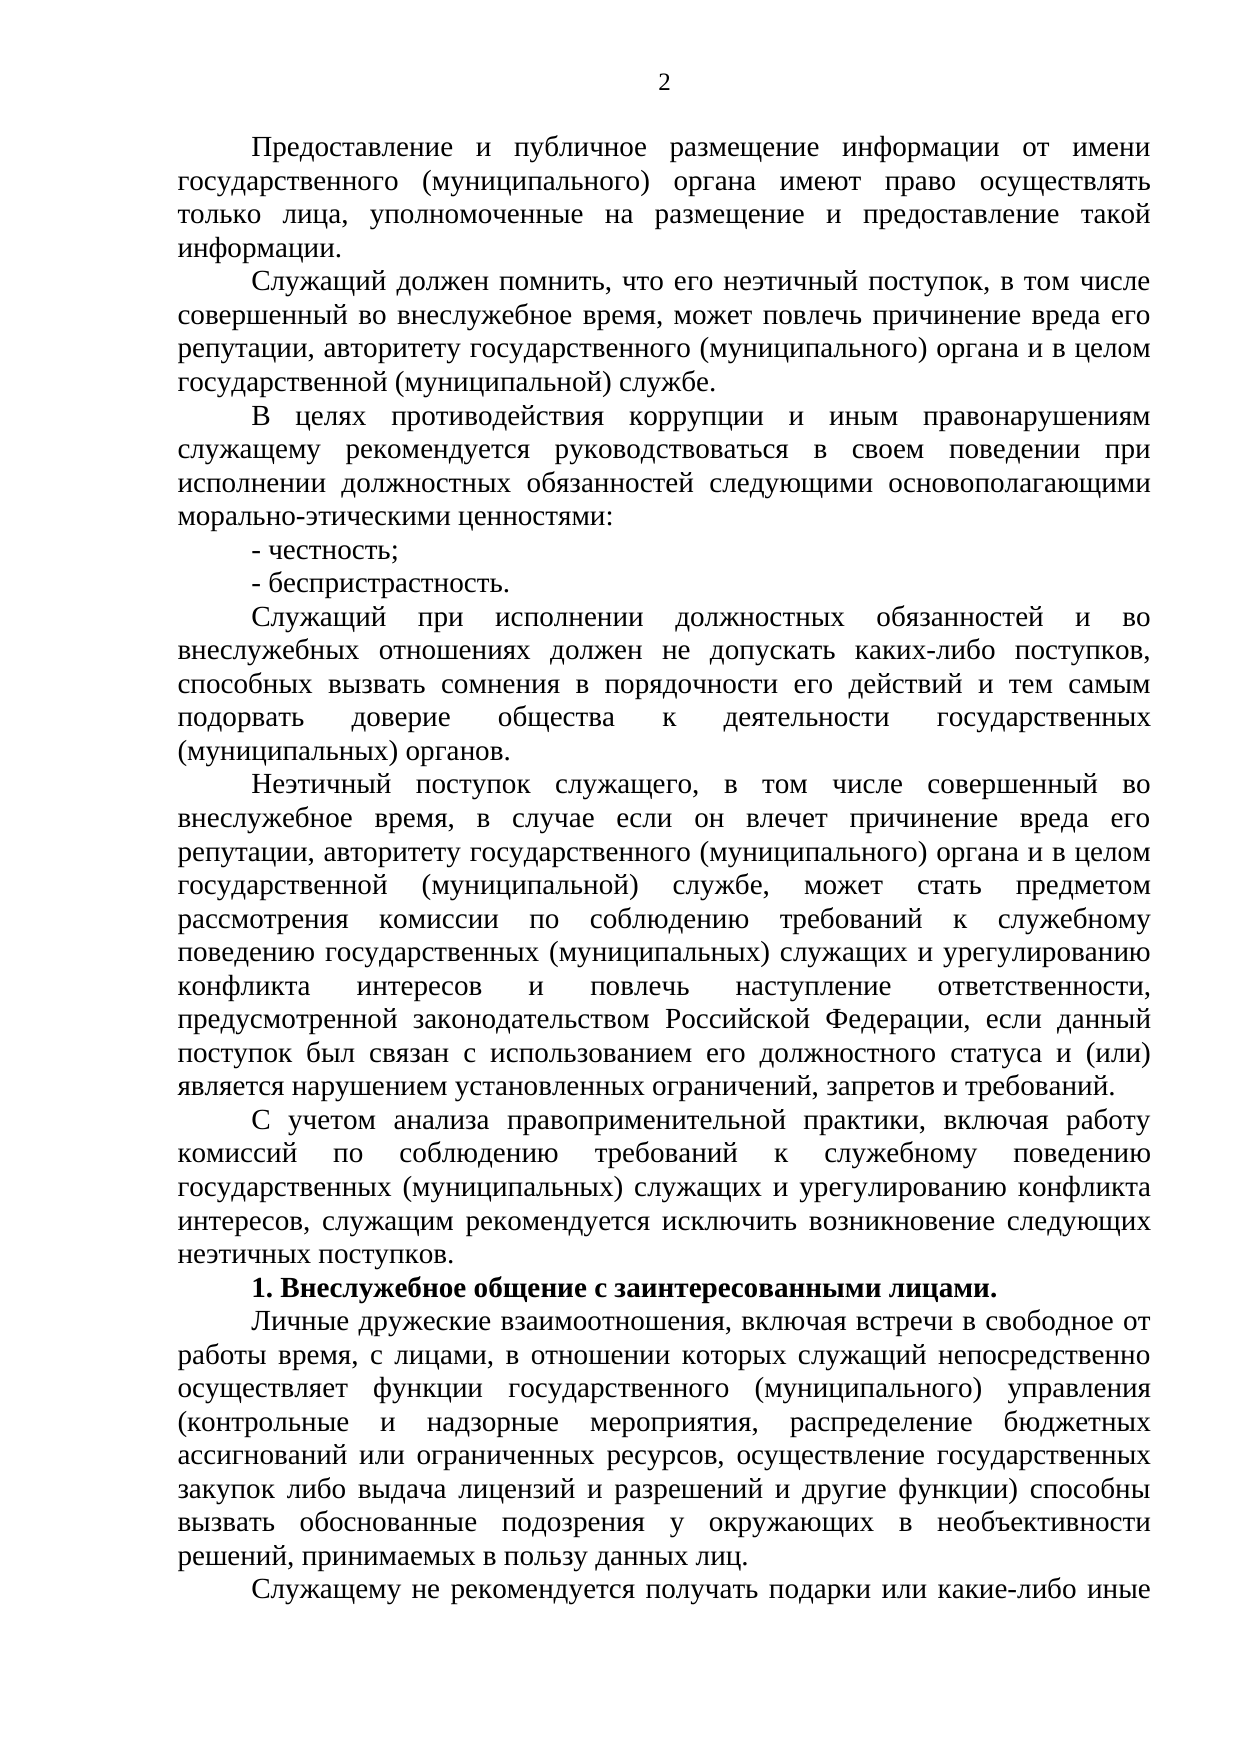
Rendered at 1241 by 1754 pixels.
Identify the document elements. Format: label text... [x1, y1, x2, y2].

text - честность; [177, 532, 1152, 565]
text 1. Внеслужебное общение с заинтересованными лицами. [177, 1270, 1152, 1303]
text Служащий должен помнить, что его неэтичный поступок, в том числе совершенный во внеслужебное время, может повлечь причинение вреда его репутации, авторитету государственного (муниципального) органа и в целом государственной (муниципальной) службе. [177, 263, 1152, 398]
text - беспристрастность. [177, 565, 1152, 599]
text Неэтичный поступок служащего, в том числе совершенный во внеслужебное время, в случае если он влечет причинение вреда его репутации, авторитету государственного (муниципального) органа и в целом государственной (муниципальной) службе, может стать предметом рассмотрения комиссии по соблюдению требований к служебному поведению государственных (муниципальных) служащих и урегулированию конфликта интересов и повлечь наступление ответственности, предусмотренной законодательством Российской Федерации, если данный поступок был связан с использованием его должностного статуса и (или) является нарушением установленных ограничений, запретов и требований. [177, 767, 1152, 1102]
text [177, 1572, 1152, 1605]
text Предоставление и публичное размещение информации от имени государственного (муниципального) органа имеют право осуществлять только лица, уполномоченные на размещение и предоставление такой информации. [177, 129, 1152, 263]
text Личные дружеские взаимоотношения, включая встречи в свободное от работы время, с лицами, в отношении которых служащий непосредственно осуществляет функции государственного (муниципального) управления (контрольные и надзорные мероприятия, распределение бюджетных ассигнований или ограниченных ресурсов, осуществление государственных закупок либо выдача лицензий и разрешений и другие функции) способны вызвать обоснованные подозрения у окружающих в необъективности решений, принимаемых в пользу данных лиц. [177, 1303, 1152, 1572]
text Служащий при исполнении должностных обязанностей и во внеслужебных отношениях должен не допускать каких-либо поступков, способных вызвать сомнения в порядочности его действий и тем самым подорвать доверие общества к деятельности государственных (муниципальных) органов. [177, 599, 1152, 767]
text С учетом анализа правоприменительной практики, включая работу комиссий по соблюдению требований к служебному поведению государственных (муниципальных) служащих и урегулированию конфликта интересов, служащим рекомендуется исключить возникновение следующих неэтичных поступков. [177, 1102, 1152, 1270]
text В целях противодействия коррупции и иным правонарушениям служащему рекомендуется руководствоваться в своем поведении при исполнении должностных обязанностей следующими основополагающими морально-этическими ценностями: [177, 398, 1152, 532]
